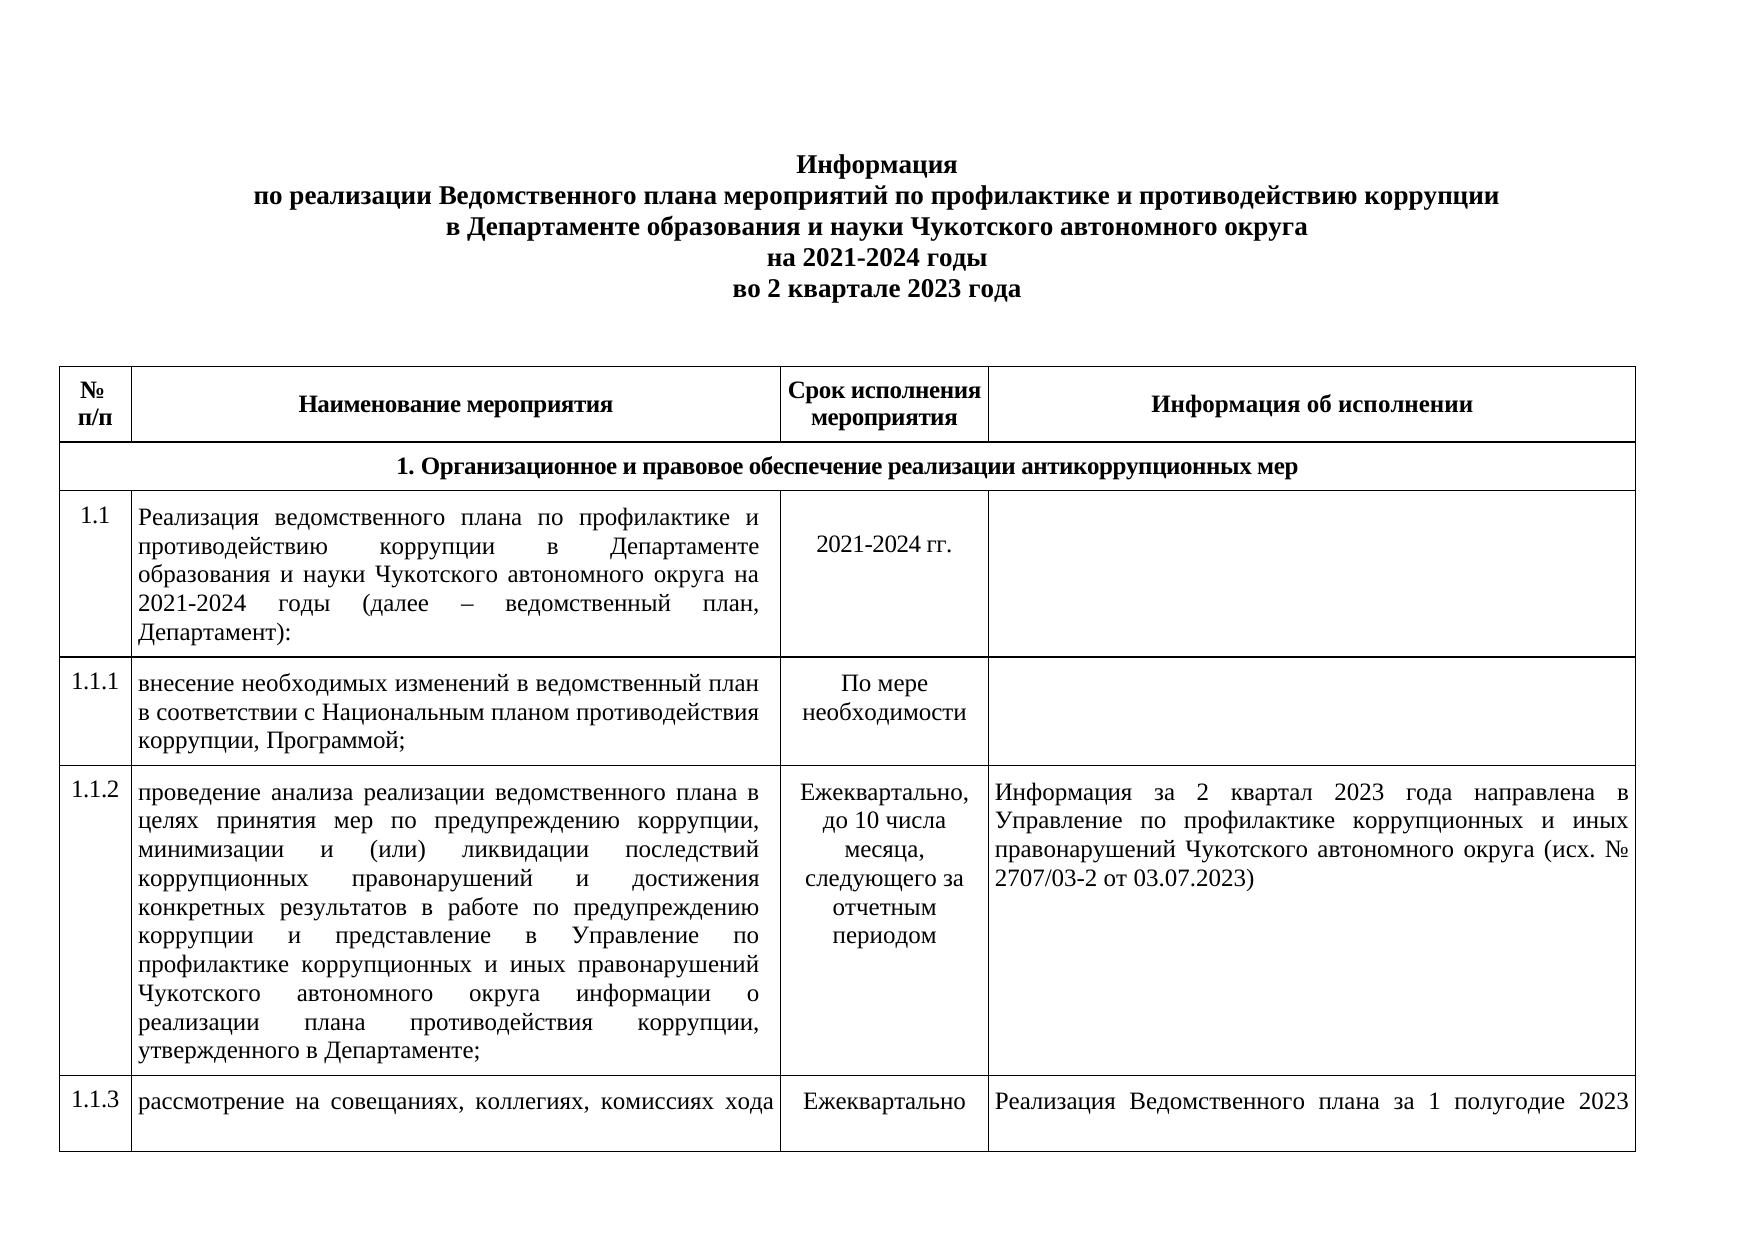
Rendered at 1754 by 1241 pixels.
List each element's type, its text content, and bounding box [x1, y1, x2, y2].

table_cell По мере необходимости [781, 658, 988, 765]
text в Департаменте образования и науки Чукотского автономного округа [89, 210, 1665, 241]
table_cell Реализация ведомственного плана по профилактике и противодействию коррупции в Департаменте образования и науки Чукотского автономного округа на 2021-2024 годы (далее – ведомственный план, Департамент): [132, 491, 780, 656]
table_cell 1.1.3 [60, 1076, 131, 1151]
table_cell 1.1.1 [60, 658, 131, 765]
table_cell [989, 491, 1635, 656]
table_cell 1.1.2 [60, 766, 131, 1075]
table_header Срок исполнения мероприятия [781, 367, 988, 441]
text во 2 квартале 2023 года [89, 272, 1665, 303]
text на 2021-2024 годы [89, 241, 1665, 272]
table_header Наименование мероприятия [132, 367, 780, 441]
table_cell [989, 658, 1635, 765]
table_header Информация об исполнении [989, 367, 1635, 441]
table_cell Ежеквартально [781, 1076, 988, 1151]
table_cell 1.1 [60, 491, 131, 656]
text по реализации Ведомственного плана мероприятий по профилактике и противодействию коррупции [89, 179, 1665, 210]
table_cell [989, 1076, 1635, 1151]
table_cell внесение необходимых изменений в ведомственный план в соответствии с Национальным планом противодействия коррупции, Программой; [132, 658, 780, 765]
table_cell 2021-2024 гг. [781, 491, 988, 656]
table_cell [132, 1076, 780, 1151]
table_cell Ежеквартально, до 10 числа месяца, следующего за отчетным периодом [781, 766, 988, 1075]
table_cell проведение анализа реализации ведомственного плана в целях принятия мер по предупреждению коррупции, минимизации и (или) ликвидации последствий коррупционных правонарушений и достижения конкретных результатов в работе по предупреждению коррупции и представление в Управление по профилактике коррупционных и иных правонарушений Чукотского автономного округа информации о реализации плана противодействия коррупции, утвержденного в Департаменте; [132, 766, 780, 1075]
table_cell Информация за 2 квартал 2023 года направлена в Управление по профилактике коррупционных и иных правонарушений Чукотского автономного округа (исх. № 2707/03-2 от 03.07.2023) [989, 766, 1635, 1075]
table_header № п/п [60, 367, 131, 441]
text Информация [89, 148, 1665, 179]
table_cell 1. Организационное и правовое обеспечение реализации антикоррупционных мер [60, 443, 1635, 490]
